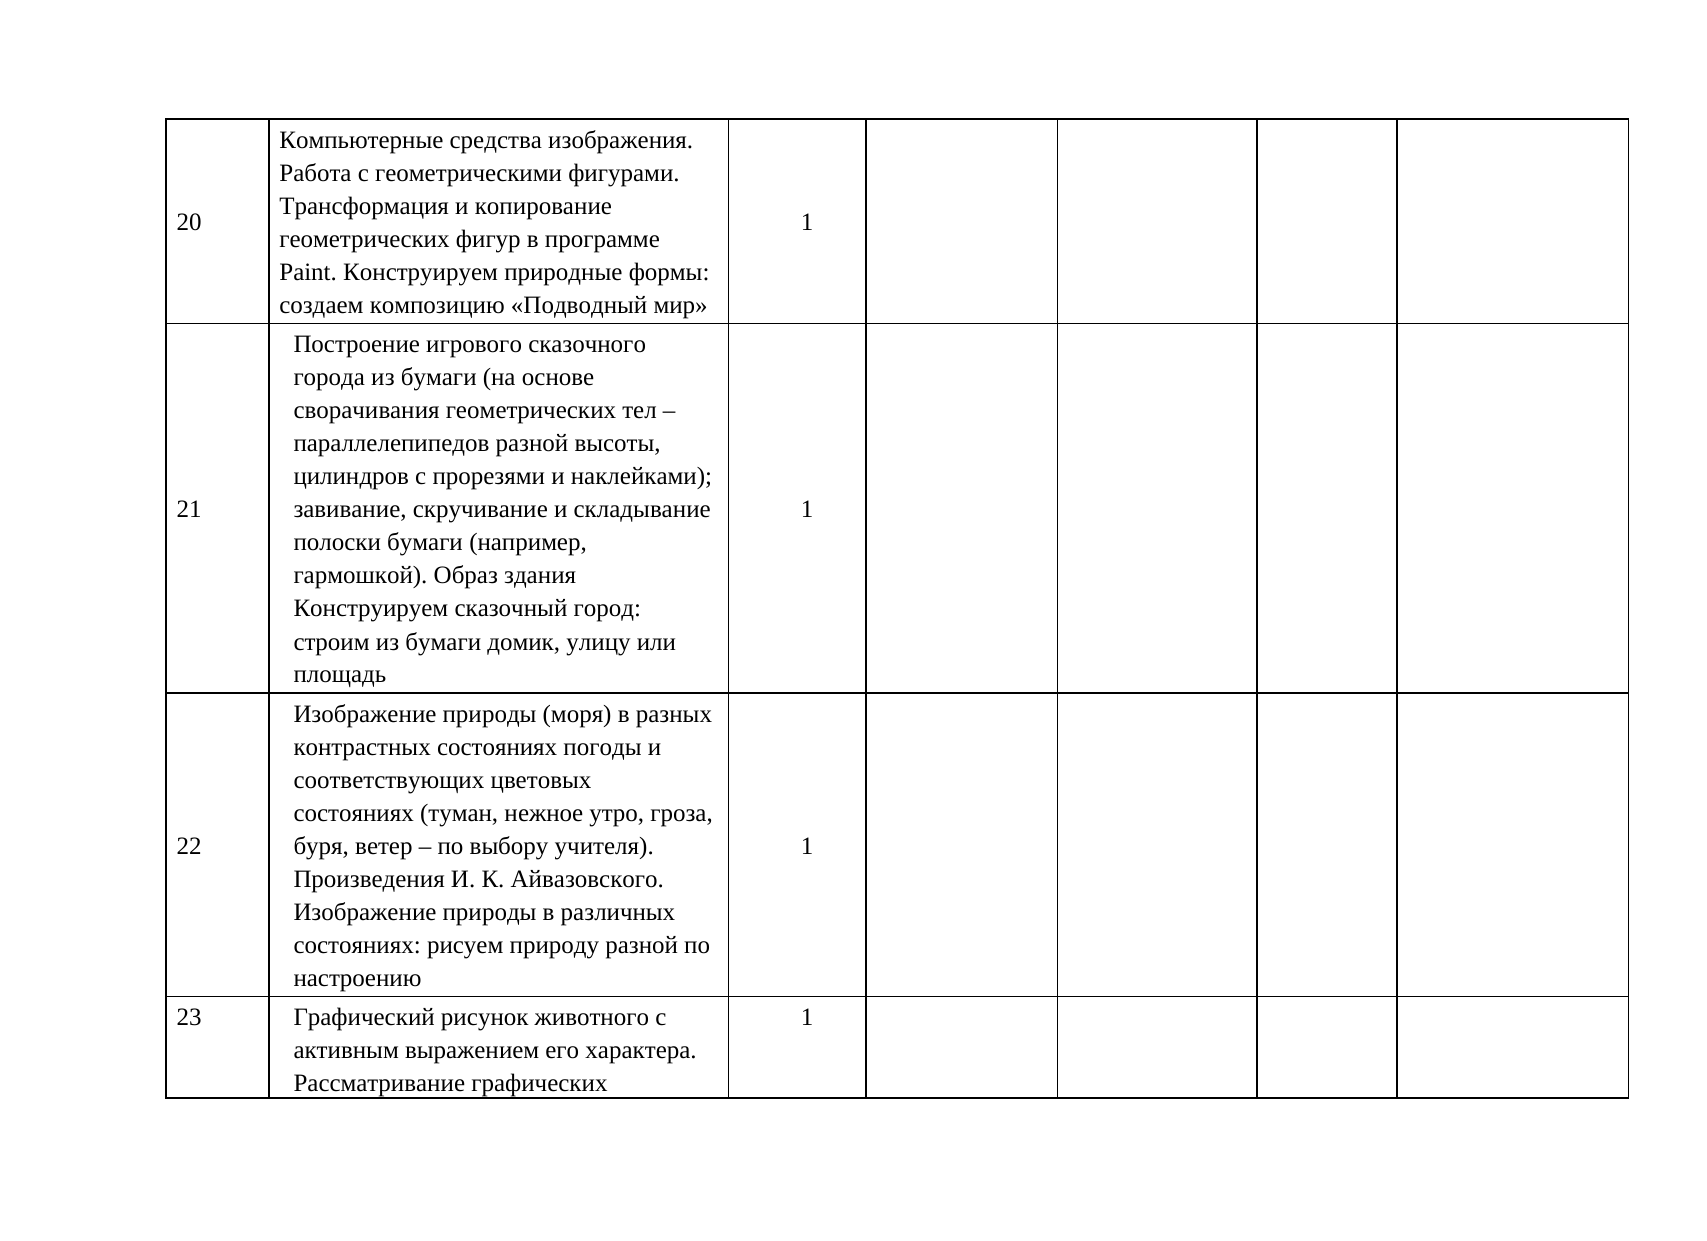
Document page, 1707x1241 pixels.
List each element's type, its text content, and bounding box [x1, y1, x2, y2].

table_cell Построение игрового сказочного города из бумаги (на основе сворачивания геометрических тел – параллелепипедов разной высоты, цилиндров с прорезями и наклейками); завивание, скручивание и складывание полоски бумаги (например, гармошкой). Образ здания Конструируем сказочный город: строим из бумаги домик, улицу или площадь [270, 324, 728, 692]
table_cell Компьютерные средства изображения. Работа с геометрическими фигурами. Трансформация и копирование геометрических фигур в программе Paint. Конструируем природные формы: создаем композицию «Подводный мир» [270, 120, 728, 323]
table_cell [1398, 997, 1628, 1097]
table_cell 1 [729, 120, 865, 323]
table_cell 21 [167, 324, 268, 692]
table_cell [867, 694, 1057, 996]
table_cell [1058, 997, 1256, 1097]
table_cell [1398, 120, 1628, 323]
table_cell [867, 997, 1057, 1097]
table_cell [867, 120, 1057, 323]
table_cell 23 [167, 997, 268, 1097]
table_cell [867, 324, 1057, 692]
table_cell 22 [167, 694, 268, 996]
table_cell [1058, 324, 1256, 692]
table_cell [1258, 324, 1396, 692]
table_cell [1058, 694, 1256, 996]
table_cell [1058, 120, 1256, 323]
table_cell 1 [729, 997, 865, 1097]
table_cell 20 [167, 120, 268, 323]
table_cell 1 [729, 694, 865, 996]
table_cell [1258, 997, 1396, 1097]
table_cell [270, 997, 728, 1097]
table_cell 1 [729, 324, 865, 692]
table_cell Изображение природы (моря) в разных контрастных состояниях погоды и соответствующих цветовых состояниях (туман, нежное утро, гроза, буря, ветер – по выбору учителя). Произведения И. К. Айвазовского. Изображение природы в различных состояниях: рисуем природу разной по настроению [270, 694, 728, 996]
table_cell [1258, 694, 1396, 996]
table_cell [1398, 694, 1628, 996]
table_cell [1258, 120, 1396, 323]
table_cell [1398, 324, 1628, 692]
